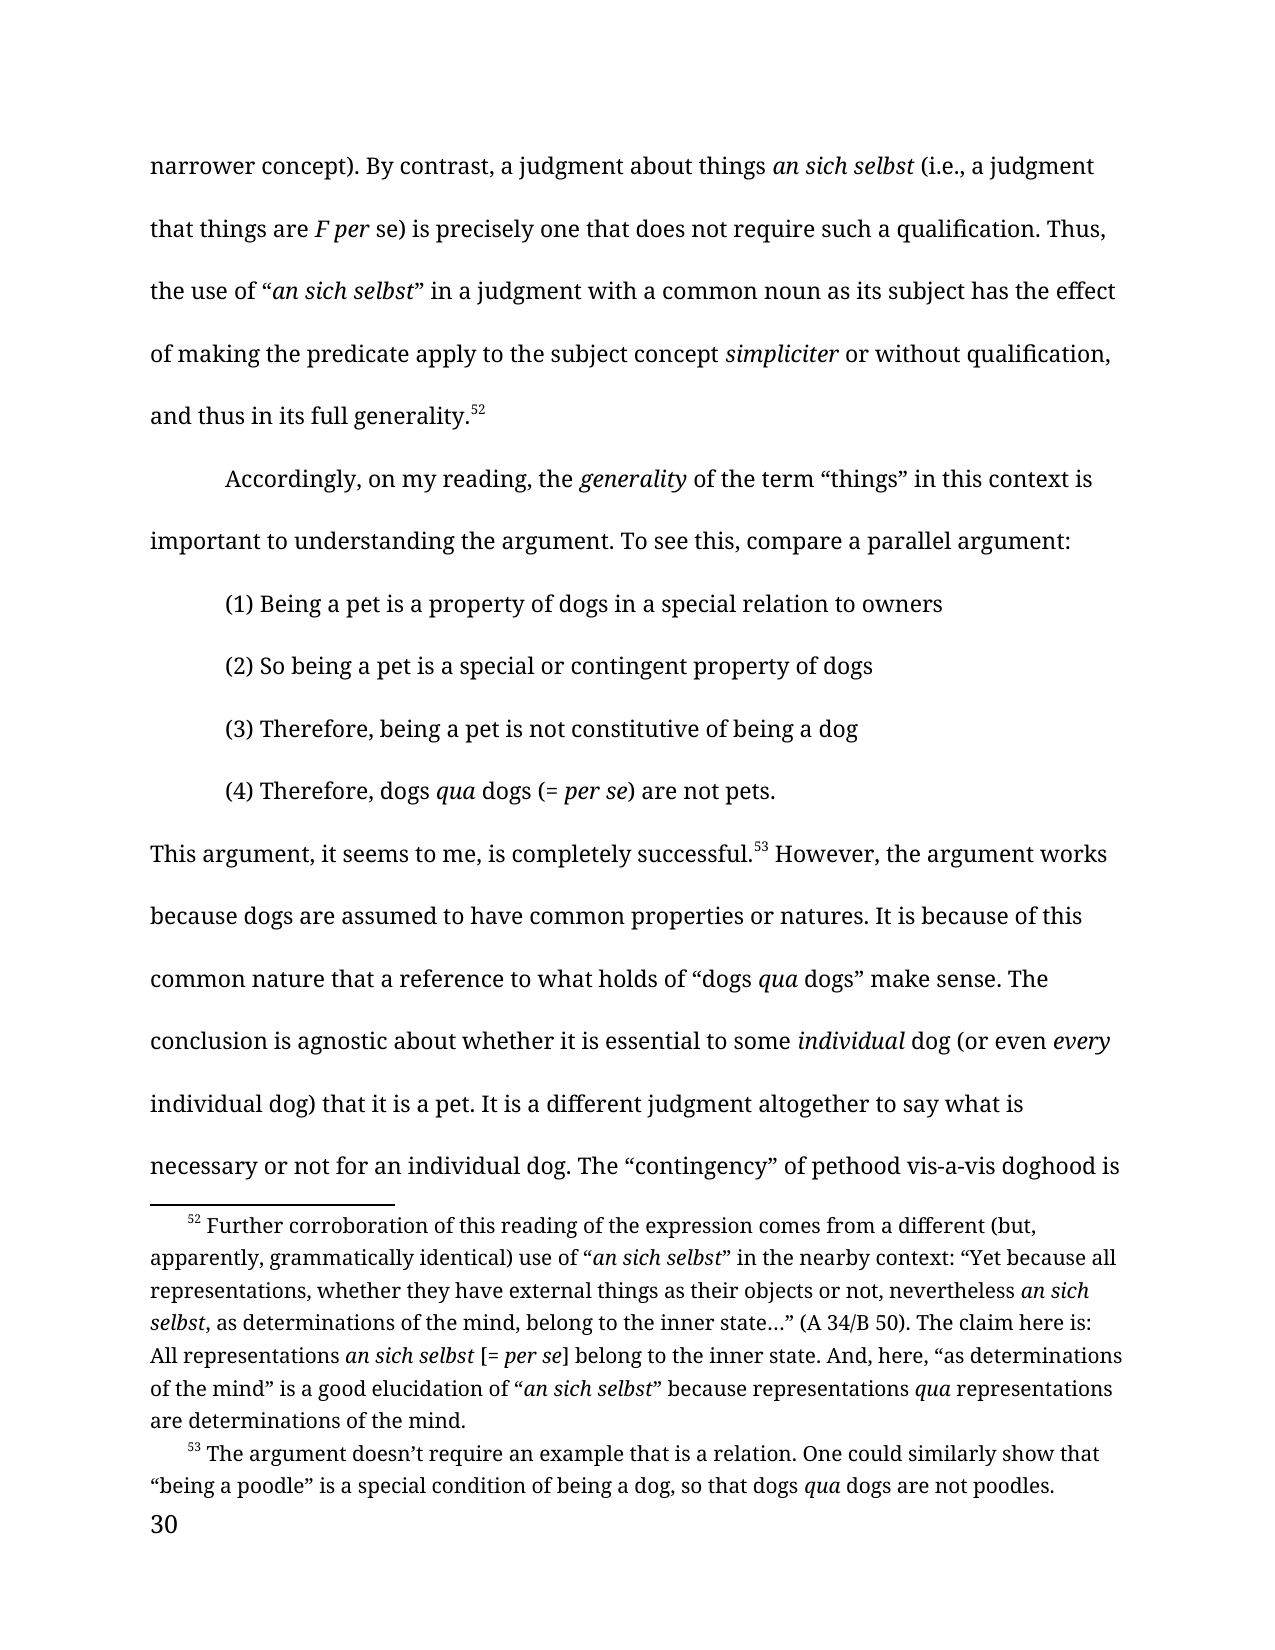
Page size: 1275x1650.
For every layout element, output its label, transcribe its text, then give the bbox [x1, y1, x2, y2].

text Accordingly, on my reading, the generality of the term “things” in this context is important to understanding the argument. To see this, compare a parallel argument: [150, 462, 1125, 556]
text Here, Kant is pointing out that we cannot make a true judgment ‘all things are beside each other in space’ unless we add a qualification or restriction to the judgment or add the qualification to the subject ‘all things’ (in which case a relative clause would create a narrower concept). By contrast, a judgment about things an sich selbst (i.e., a judgment that things are F per se) is precisely one that does not require such a qualification. Thus, the use of “an sich selbst” in a judgment with a common noun as its subject has the effect of making the predicate apply to the subject concept simpliciter or without qualification, and thus in its full generality. [150, 150, 1125, 431]
text (4) Therefore, dogs qua dogs (= per se) are not pets. [150, 775, 1125, 806]
text (3) Therefore, being a pet is not constitutive of being a dog [150, 712, 1125, 744]
text (2) So being a pet is a special or contingent property of dogs [150, 650, 1125, 681]
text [150, 837, 1125, 1181]
text (1) Being a pet is a property of dogs in a special relation to owners [150, 587, 1125, 619]
